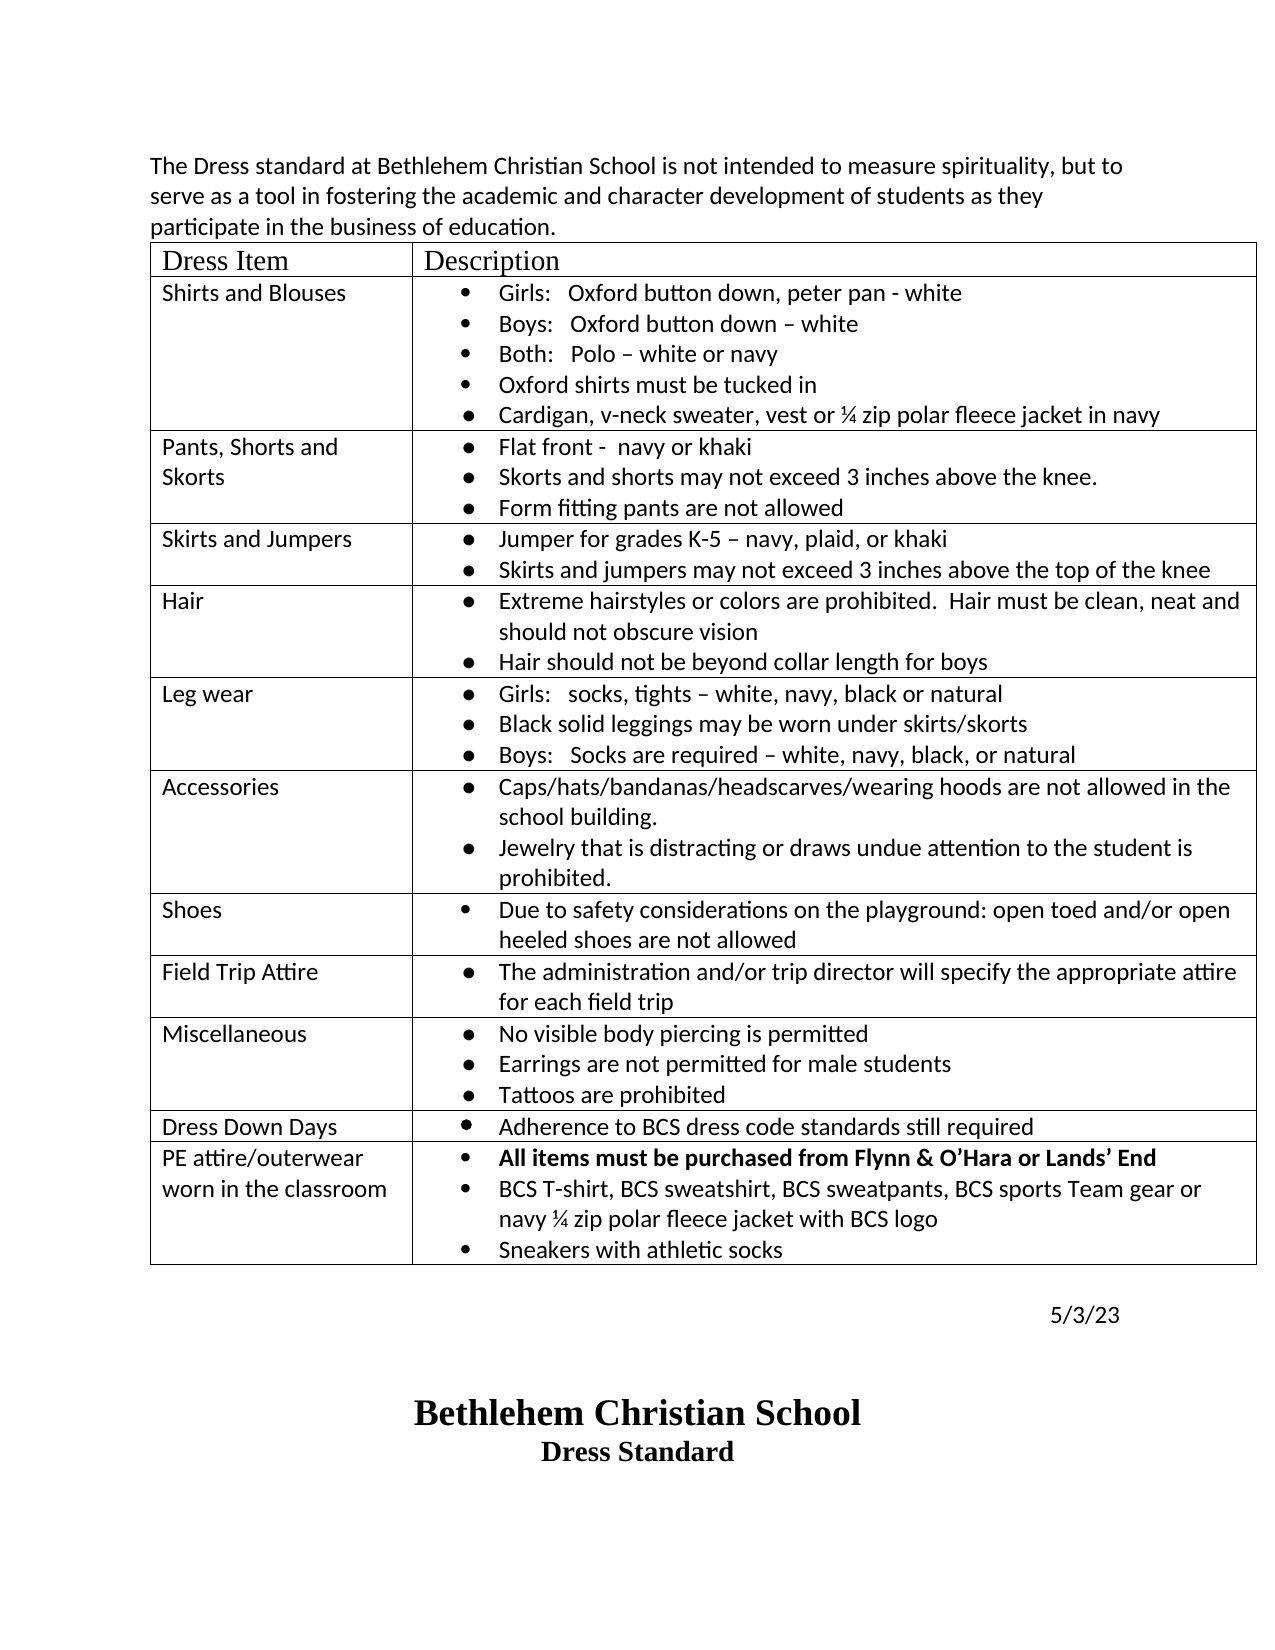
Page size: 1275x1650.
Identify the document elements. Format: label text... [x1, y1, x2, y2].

text The Dress standard at Bethlehem Christian School is not intended to measure spirituality, but to serve as a tool in fostering the academic and character development of students as they participate in the business of education. [150, 150, 1125, 242]
table_header Dress Item [151, 243, 412, 276]
table_cell Accessories [151, 771, 412, 893]
table_cell Girls: socks, tights – white, navy, black or natural Black solid leggings may be worn under skirts/skorts Boys: Socks are required – white, navy, black, or natural [413, 678, 1256, 770]
table_cell Miscellaneous [151, 1018, 412, 1109]
table_cell Field Trip Attire [151, 956, 412, 1017]
table_cell No visible body piercing is permitted Earrings are not permitted for male students Tattoos are prohibited [413, 1018, 1256, 1109]
table_cell Caps/hats/bandanas/headscarves/wearing hoods are not allowed in the school building. Jewelry that is distracting or draws undue attention to the student is prohibited. [413, 771, 1256, 893]
text Bethlehem Christian School [150, 1391, 1125, 1434]
table_cell Flat front - navy or khaki Skorts and shorts may not exceed 3 inches above the knee. Form fitting pants are not allowed [413, 431, 1256, 522]
table_cell Pants, Shorts and Skorts [151, 431, 412, 522]
table_cell Jumper for grades K-5 – navy, plaid, or khaki Skirts and jumpers may not exceed 3 inches above the top of the knee [413, 524, 1256, 584]
table_cell Shoes [151, 894, 412, 955]
table_cell PE attire/outerwear worn in the classroom [151, 1142, 412, 1264]
table_cell Shirts and Blouses [151, 277, 412, 430]
table_cell All items must be purchased from Flynn & O’Hara or Lands’ End BCS T-shirt, BCS sweatshirt, BCS sweatpants, BCS sports Team gear or navy ¼ zip polar fleece jacket with BCS logo Sneakers with athletic socks [413, 1142, 1256, 1264]
table_cell Girls: Oxford button down, peter pan - white Boys: Oxford button down – white Both: Polo – white or navy Oxford shirts must be tucked in Cardigan, v-neck sweater, vest or ¼ zip polar fleece jacket in navy [413, 277, 1256, 430]
table_cell The administration and/or trip director will specify the appropriate attire for each field trip [413, 956, 1256, 1017]
table_cell Due to safety considerations on the playground: open toed and/or open heeled shoes are not allowed [413, 894, 1256, 955]
table_header Description [413, 243, 1256, 276]
table_cell Hair [151, 586, 412, 677]
text 5/3/23 [375, 1299, 1125, 1329]
table_cell Dress Down Days [151, 1111, 412, 1141]
table_cell Adherence to BCS dress code standards still required [413, 1111, 1256, 1141]
text Dress Standard [150, 1434, 1125, 1467]
table_cell Extreme hairstyles or colors are prohibited. Hair must be clean, neat and should not obscure vision Hair should not be beyond collar length for boys [413, 586, 1256, 677]
table_cell Leg wear [151, 678, 412, 770]
table_cell Skirts and Jumpers [151, 524, 412, 584]
